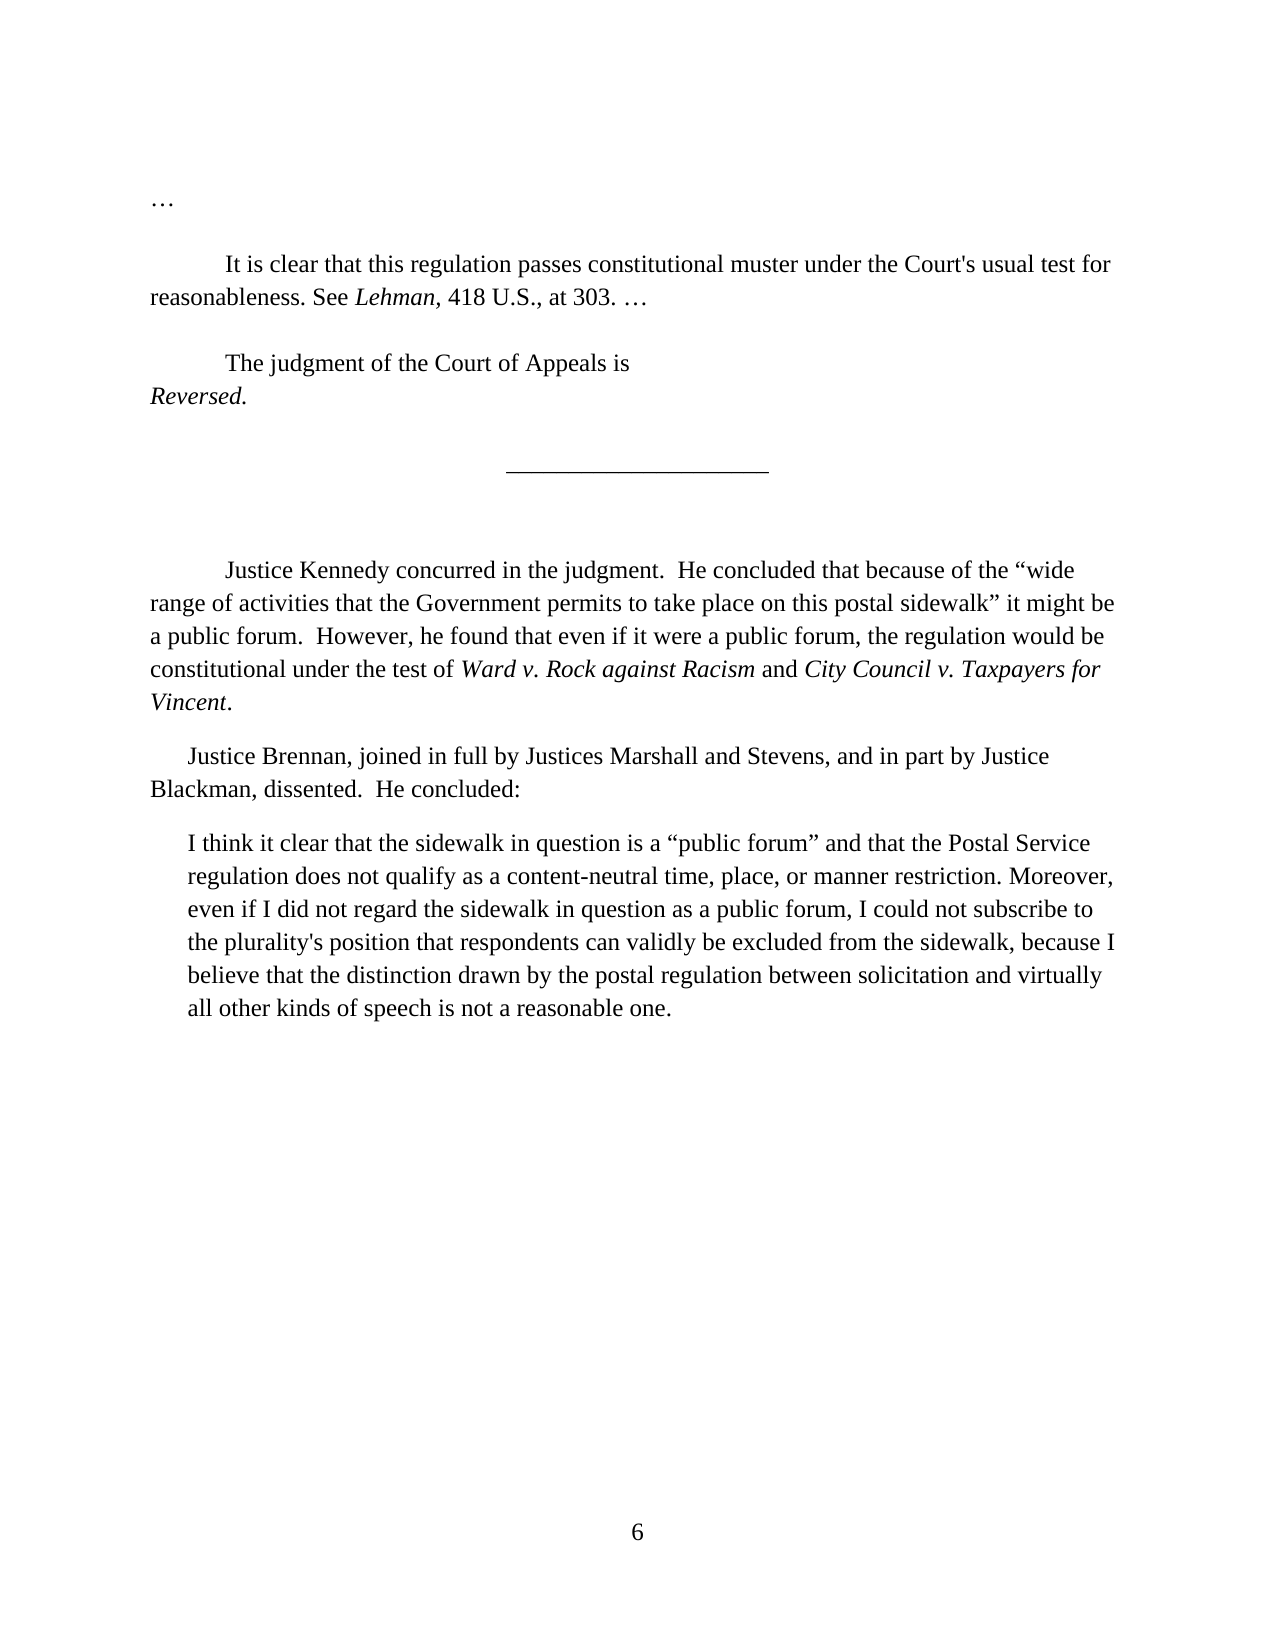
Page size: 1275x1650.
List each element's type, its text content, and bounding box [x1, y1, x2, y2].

text The judgment of the Court of Appeals is [150, 348, 1125, 377]
text Reversed. [150, 381, 1125, 410]
text Justice Kennedy concurred in the judgment. He concluded that because of the “wide range of activities that the Government permits to take place on this postal sidewalk” it might be a public forum. However, he found that even if it were a public forum, the regulation would be constitutional under the test of Ward v. Rock against Racism and City Council v. Taxpayers for Vincent. [150, 555, 1125, 716]
text … [150, 183, 1125, 212]
text It is clear that this regulation passes constitutional muster under the Court's usual test for reasonableness. See Lehman, 418 U.S., at 303. … [150, 249, 1125, 311]
text Justice Brennan, joined in full by Justices Marshall and Stevens, and in part by Justice Blackman, dissented. He concluded: [150, 741, 1125, 803]
text I think it clear that the sidewalk in question is a “public forum” and that the Postal Service regulation does not qualify as a content-neutral time, place, or manner restriction. Moreover, even if I did not regard the sidewalk in question as a public forum, I could not subscribe to the plurality's position that respondents can validly be excluded from the sidewalk, because I believe that the distinction drawn by the postal regulation between solicitation and virtually all other kinds of speech is not a reasonable one. [187, 828, 1125, 1022]
text _____________________ [150, 447, 1125, 476]
